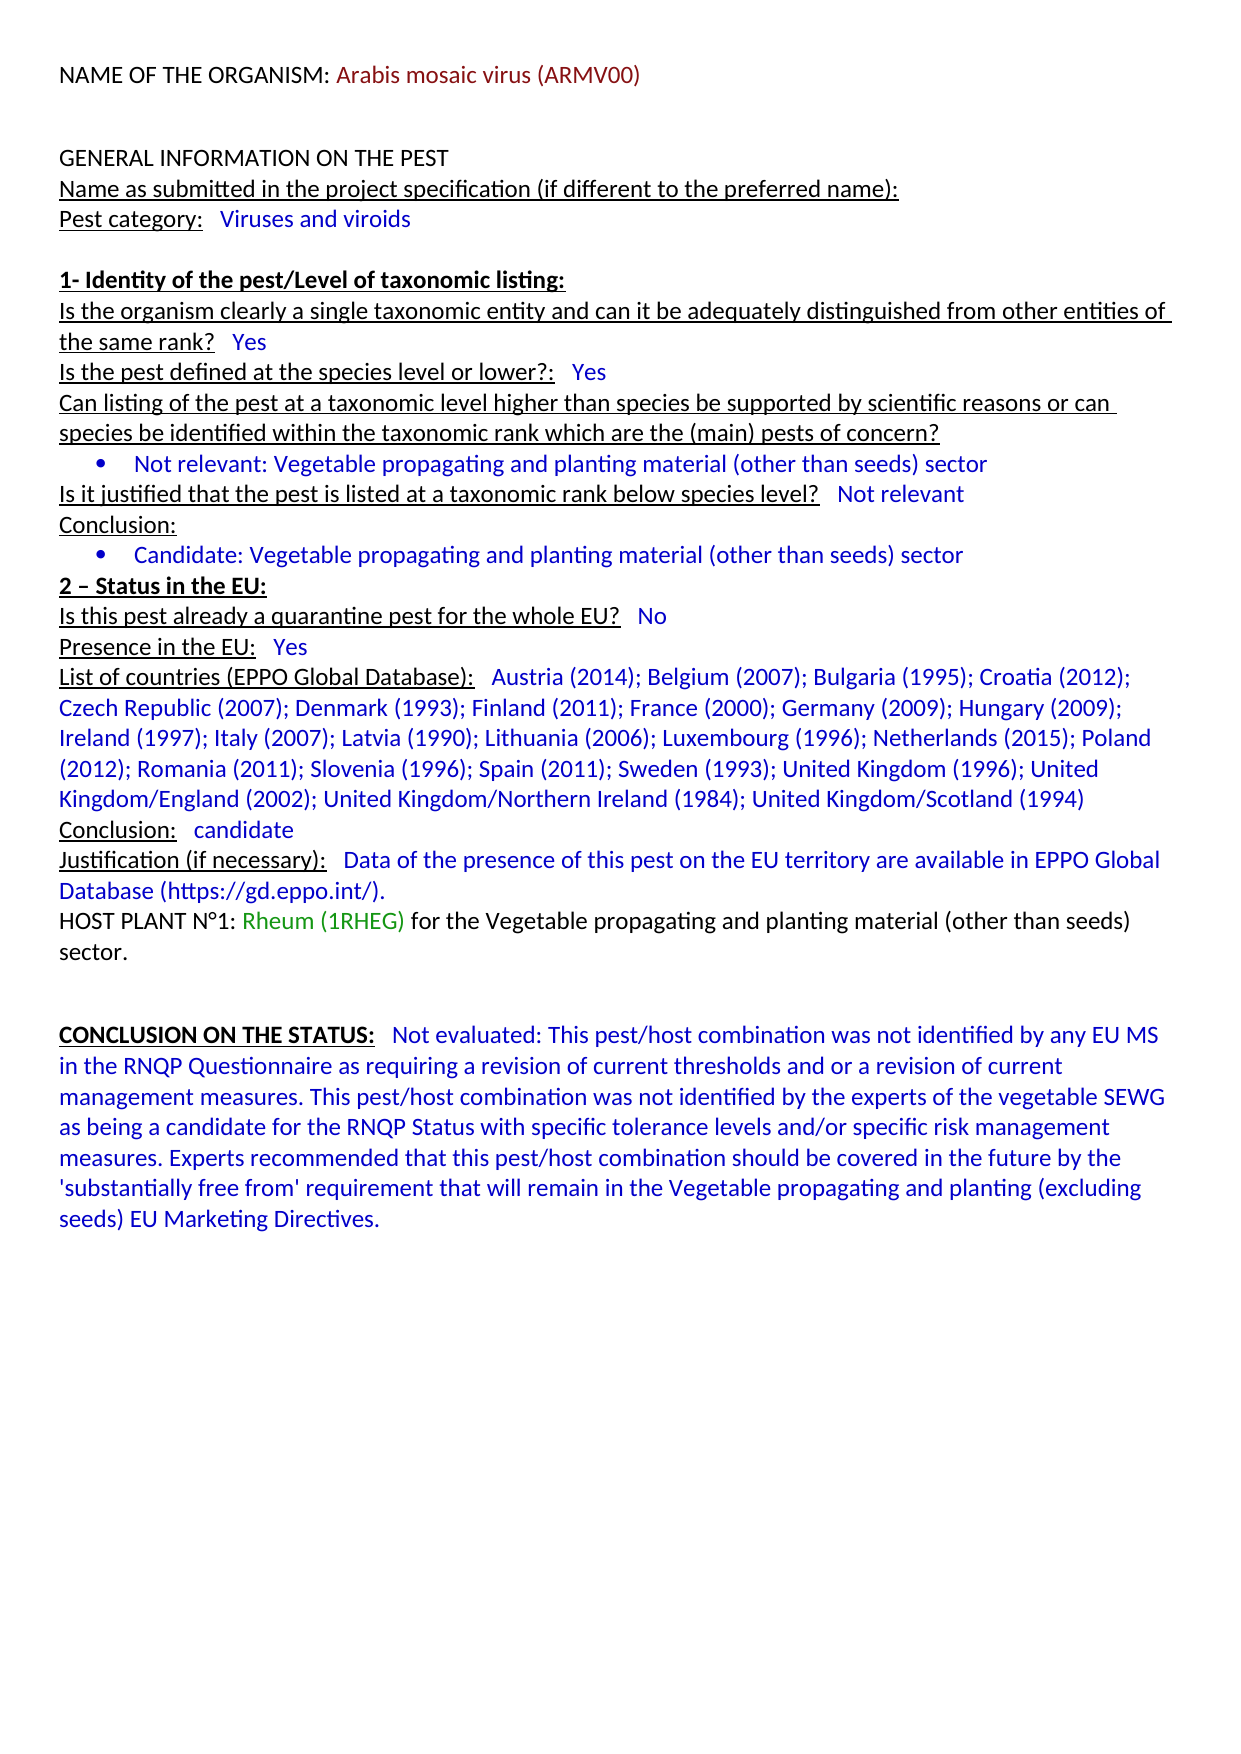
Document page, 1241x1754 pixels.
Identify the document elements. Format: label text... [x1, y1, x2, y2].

list Candidate: Vegetable propagating and planting material (other than seeds) sector [96, 539, 1181, 570]
text NAME OF THE ORGANISM: Arabis mosaic virus (ARMV00) [59, 59, 1181, 89]
text 2 – Status in the EU: Is this pest already a quarantine pest for the whole EU? No Presence in the EU: Yes List of countries (EPPO Global Database): Austria (2014); Belgium (2007); Bulgaria (1995); Croatia (2012); Czech Republic (2007); Denmark (1993); Finland (2011); France (2000); Germany (2009); Hungary (2009); Ireland (1997); Italy (2007); Latvia (1990); Lithuania (2006); Luxembourg (1996); Netherlands (2015); Poland (2012); Romania (2011); Slovenia (1996); Spain (2011); Sweden (1993); United Kingdom (1996); United Kingdom/England (2002); United Kingdom/Northern Ireland (1984); United Kingdom/Scotland (1994) Conclusion: candidate Justification (if necessary): Data of the presence of this pest on the EU territory are available in EPPO Global Database (https://gd.eppo.int/). [59, 570, 1181, 906]
text HOST PLANT N°1: Rheum (1RHEG) for the Vegetable propagating and planting material (other than seeds) sector. [59, 906, 1181, 967]
list Not relevant: Vegetable propagating and planting material (other than seeds) sector [96, 448, 1181, 478]
text Name as submitted in the project specification (if different to the preferred name): Pest category: Viruses and viroids 1- Identity of the pest/Level of taxonomic listing: Is the organism clearly a single taxonomic entity and can it be adequately distinguished from other entities of the same rank? Yes Is the pest defined at the species level or lower?: Yes Can listing of the pest at a taxonomic level higher than species be supported by scientific reasons or can species be identified within the taxonomic rank which are the (main) pests of concern? [59, 173, 1181, 448]
text CONCLUSION ON THE STATUS: Not evaluated: This pest/host combination was not identified by any EU MS in the RNQP Questionnaire as requiring a revision of current thresholds and or a revision of current management measures. This pest/host combination was not identified by the experts of the vegetable SEWG as being a candidate for the RNQP Status with specific tolerance levels and/or specific risk management measures. Experts recommended that this pest/host combination should be covered in the future by the 'substantially free from' requirement that will remain in the Vegetable propagating and planting (excluding seeds) EU Marketing Directives. [59, 1019, 1181, 1233]
text GENERAL INFORMATION ON THE PEST [59, 142, 1181, 173]
text Is it justified that the pest is listed at a taxonomic rank below species level? Not relevant Conclusion: [59, 478, 1181, 539]
